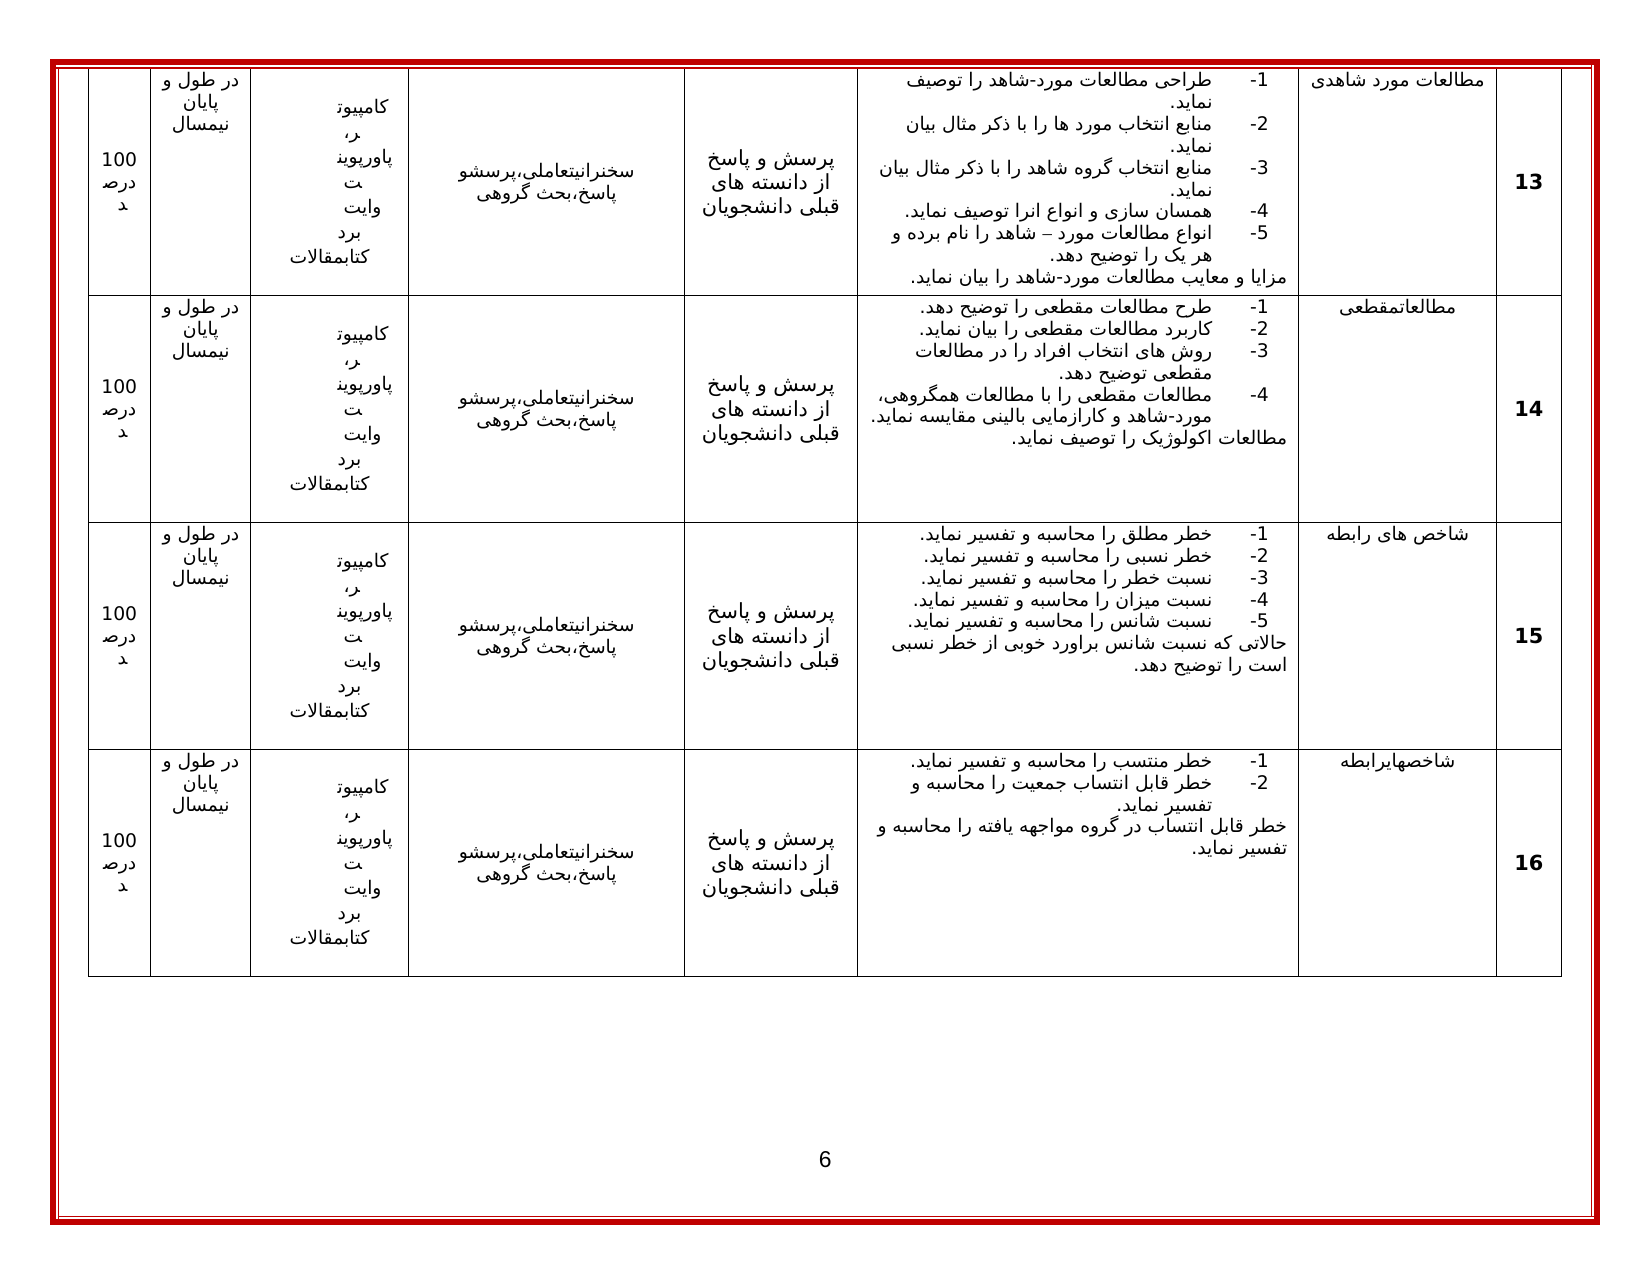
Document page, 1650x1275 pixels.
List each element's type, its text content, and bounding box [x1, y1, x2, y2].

table_cell پرسش و پاسخ از دانسته های قبلی دانشجویان [685, 523, 857, 749]
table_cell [685, 750, 857, 976]
table_cell شاخصهایرابطه [1299, 750, 1496, 976]
table_cell 100 درصد [89, 296, 150, 522]
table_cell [409, 69, 684, 295]
table_cell 16 [1497, 750, 1561, 976]
table_cell طراحی مطالعات مورد-شاهد را توصیف نماید. منابع انتخاب مورد ها را با ذکر مثال بیان نماید. منابع انتخاب گروه شاهد را با ذکر مثال بیان نماید. همسان سازی و انواع انرا توصیف نماید. انواع مطالعات مورد – شاهد را نام برده و هر یک را توضیح دهد. مزایا و معایب مطالعات مورد-شاهد را بیان نماید. [858, 69, 1298, 295]
table_cell شاخص های رابطه [1299, 523, 1496, 749]
table_cell 14 [1497, 296, 1561, 522]
table_cell سخنرانيتعاملی،پرسشو پاسخ،بحث گروهی [409, 523, 684, 749]
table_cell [151, 69, 250, 295]
table_cell سخنرانيتعاملی،پرسشو پاسخ،بحث گروهی [409, 296, 684, 522]
table_cell در طول و پایان نیمسال [151, 750, 250, 976]
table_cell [409, 750, 684, 976]
table_cell 100 درصد [89, 69, 150, 295]
table_cell خطر مطلق را محاسبه و تفسیر نماید. خطر نسبی را محاسبه و تفسیر نماید. نسبت خطر را محاسبه و تفسیر نماید. نسبت میزان را محاسبه و تفسیر نماید. نسبت شانس را محاسبه و تفسیر نماید. حالاتی که نسبت شانس براورد خوبی از خطر نسبی است را توضیح دهد. [858, 523, 1298, 749]
table_cell مطالعات مورد شاهدی [1299, 69, 1496, 295]
table_cell پرسش و پاسخ از دانسته های قبلی دانشجویان [685, 296, 857, 522]
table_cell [251, 69, 408, 295]
table_cell کامپیوتر، پاورپوینت وايت برد کتابمقالات [251, 296, 408, 522]
table_cell در طول و پایان نیمسال [151, 523, 250, 749]
table_cell کامپیوتر، پاورپوینت وايت برد کتابمقالات [251, 523, 408, 749]
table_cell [251, 750, 408, 976]
table_cell 100 درصد [89, 523, 150, 749]
table_cell طرح مطالعات مقطعی را توضیح دهد. کاربرد مطالعات مقطعی را بیان نماید. روش های انتخاب افراد را در مطالعات مقطعی توضیح دهد. مطالعات مقطعی را با مطالعات همگروهی، مورد-شاهد و کارازمایی بالینی مقایسه نماید. مطالعات اکولوژیک را توصیف نماید. [858, 296, 1298, 522]
table_cell 13 [1497, 69, 1561, 295]
table_cell خطر منتسب را محاسبه و تفسیر نماید. خطر قابل انتساب جمعیت را محاسبه و تفسیر نماید. خطر قابل انتساب در گروه مواجهه یافته را محاسبه و تفسیر نماید. [858, 750, 1298, 976]
table_cell مطالعاتمقطعی [1299, 296, 1496, 522]
table_cell 100 درصد [89, 750, 150, 976]
table_cell در طول و پایان نیمسال [151, 296, 250, 522]
table_cell 15 [1497, 523, 1561, 749]
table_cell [685, 69, 857, 295]
